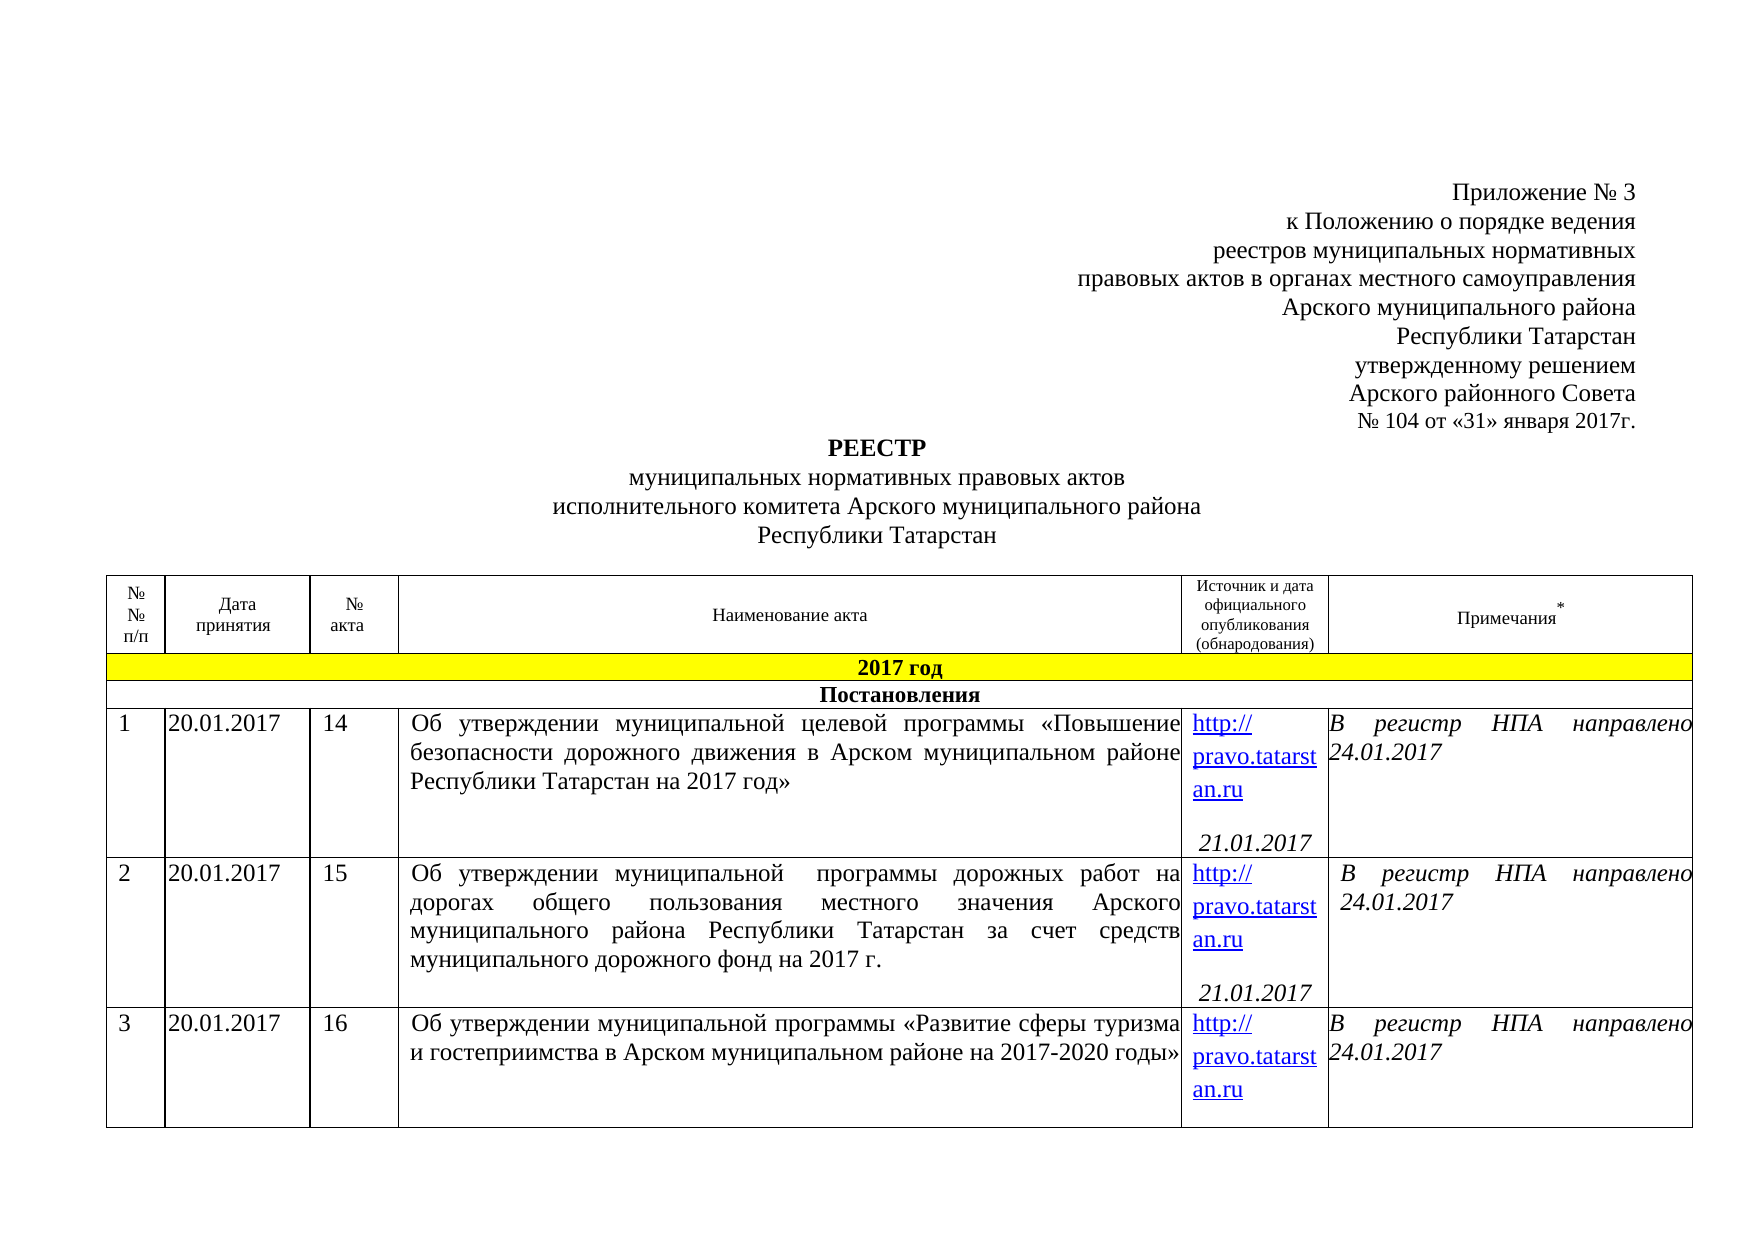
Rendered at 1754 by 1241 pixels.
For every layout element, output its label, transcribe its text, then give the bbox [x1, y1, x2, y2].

table_cell Об утверждении муниципальной целевой программы «Повышение безопасности дорожного движения в Арском муниципальном районе Республики Татарстан на 2017 год» [399, 709, 1181, 857]
table_header Наименование акта [399, 576, 1181, 653]
table_cell 2 [107, 858, 164, 1007]
text Республики Татарстан [118, 321, 1636, 350]
text Республики Татарстан [118, 520, 1636, 548]
table_header № акта [311, 576, 398, 653]
table_cell http://pravo.tatarstan.ru 21.01.2017 [1182, 858, 1328, 1007]
text Арского муниципального района [118, 292, 1636, 321]
table_header №№ п/п [107, 576, 164, 653]
table_header Примечания* [1329, 576, 1692, 653]
table_cell Постановления [107, 681, 1692, 707]
text Приложение № 3 [118, 177, 1636, 206]
table_cell 1 [107, 709, 164, 857]
text правовых актов в органах местного самоуправления [118, 263, 1636, 292]
table_cell 3 [107, 1008, 164, 1127]
table_header Дата принятия [166, 576, 309, 653]
text РЕЕСТР [118, 433, 1636, 462]
table_cell 2017 год [107, 654, 1692, 680]
table_cell 20.01.2017 [166, 709, 309, 857]
table_cell В регистр НПА направлено 24.01.2017 [1329, 709, 1692, 857]
table_cell Об утверждении муниципальной программы дорожных работ на дорогах общего пользования местного значения Арского муниципального района Республики Татарстан за счет средств муниципального дорожного фонд на 2017 г. [399, 858, 1181, 1007]
table_cell http://pravo.tatarstan.ru 21.01.2017 [1182, 709, 1328, 857]
text реестров муниципальных нормативных [118, 235, 1636, 263]
text муниципальных нормативных правовых актов [118, 462, 1636, 491]
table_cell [1182, 1008, 1328, 1127]
table_cell В регистр НПА направлено 24.01.2017 [1329, 858, 1692, 1007]
text исполнительного комитета Арского муниципального района [118, 491, 1636, 520]
text Арского районного Совета [118, 378, 1636, 407]
table_cell 15 [311, 858, 398, 1007]
table_cell 20.01.2017 [166, 1008, 309, 1127]
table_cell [1329, 1008, 1692, 1127]
table_cell 14 [311, 709, 398, 857]
text утвержденному решением [118, 350, 1636, 378]
table_header Источник и дата официального опубликования (обнародования) [1182, 576, 1328, 653]
table_cell 20.01.2017 [166, 858, 309, 1007]
table_cell 16 [311, 1008, 398, 1127]
text № 104 от «31» января 2017г. [118, 407, 1636, 433]
text к Положению о порядке ведения [118, 206, 1636, 235]
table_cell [399, 1008, 1181, 1127]
